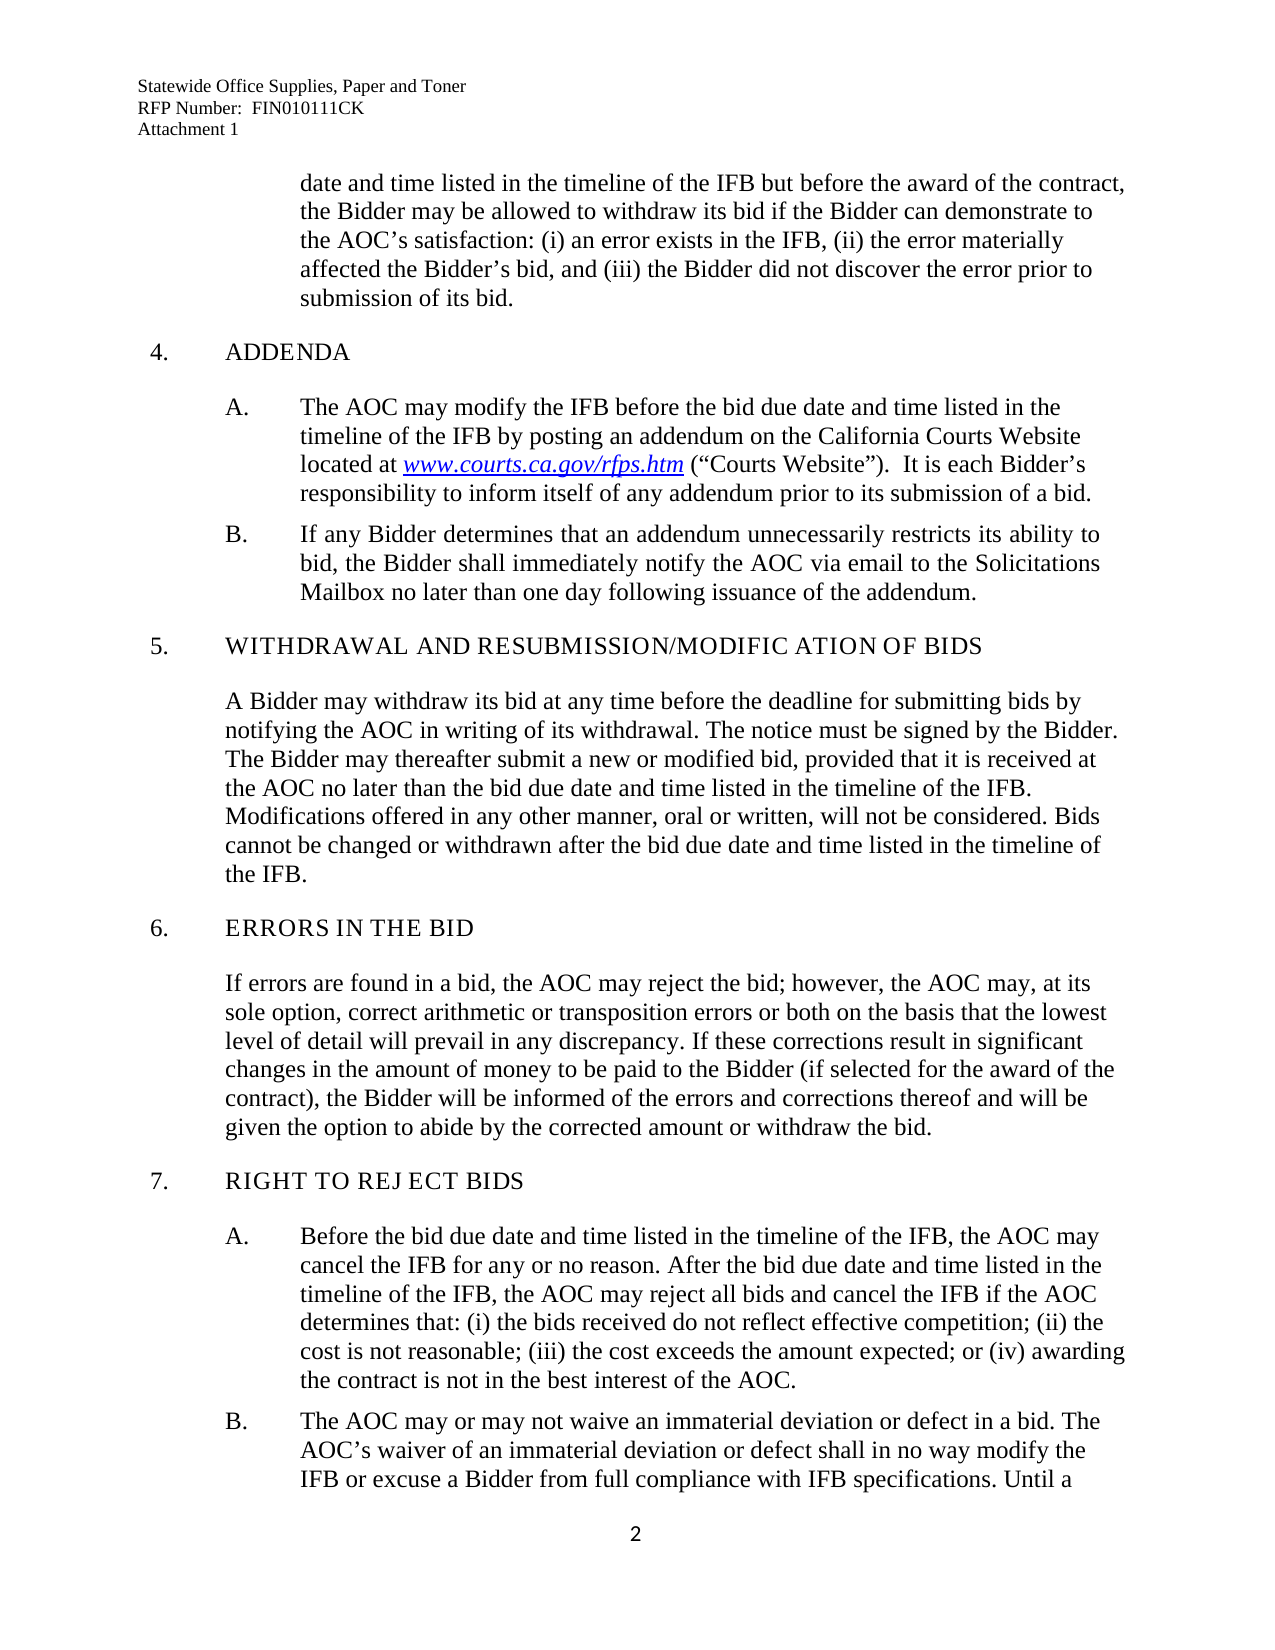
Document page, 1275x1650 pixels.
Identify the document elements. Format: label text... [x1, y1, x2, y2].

text B. If any Bidder determines that an addendum unnecessarily restricts its ability to bid, the Bidder shall immediately notify the AOC via email to the Solicitations Mailbox no later than one day following issuance of the addendum. [225, 519, 1101, 606]
text A Bidder may withdraw its bid at any time before the deadline for submitting bids by notifying the AOC in writing of its withdrawal. The notice must be signed by the Bidder. The Bidder may thereafter submit a new or modified bid, provided that it is received at the AOC no later than the bid due date and time listed in the timeline of the IFB. Modifications offered in any other manner, oral or written, will not be considered. Bids cannot be changed or withdrawn after the bid due date and time listed in the timeline of the IFB. [225, 686, 1128, 888]
text 4. ADDENDA [150, 337, 1135, 366]
text If errors are found in a bid, the AOC may reject the bid; however, the AOC may, at its sole option, correct arithmetic or transposition errors or both on the basis that the lowest level of detail will prevail in any discrepancy. If these corrections result in significant changes in the amount of money to be paid to the Bidder (if selected for the award of the contract), the Bidder will be informed of the errors and corrections thereof and will be given the option to abide by the corrected amount or withdraw the bid. [225, 968, 1124, 1141]
text 7. RIGHT TO REJ ECT BIDS [150, 1166, 1135, 1195]
text 6. ERRORS IN THE BID [150, 913, 1135, 942]
text 5. WITHDRAWAL AND RESUBMISSION/MODIFIC ATION OF BIDS [150, 631, 1135, 660]
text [225, 1406, 1127, 1492]
text A. The AOC may modify the IFB before the bid due date and time listed in the timeline of the IFB by posting an addendum on the California Courts Website located at www.courts.ca.gov/rfps.htm (“Courts Website”). It is each Bidder’s responsibility to inform itself of any addendum prior to its submission of a bid. [225, 392, 1103, 507]
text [225, 168, 1128, 311]
text A. Before the bid due date and time listed in the timeline of the IFB, the AOC may cancel the IFB for any or no reason. After the bid due date and time listed in the timeline of the IFB, the AOC may reject all bids and cancel the IFB if the AOC determines that: (i) the bids received do not reflect effective competition; (ii) the cost is not reasonable; (iii) the cost exceeds the amount expected; or (iv) awarding the contract is not in the best interest of the AOC. [225, 1221, 1129, 1394]
